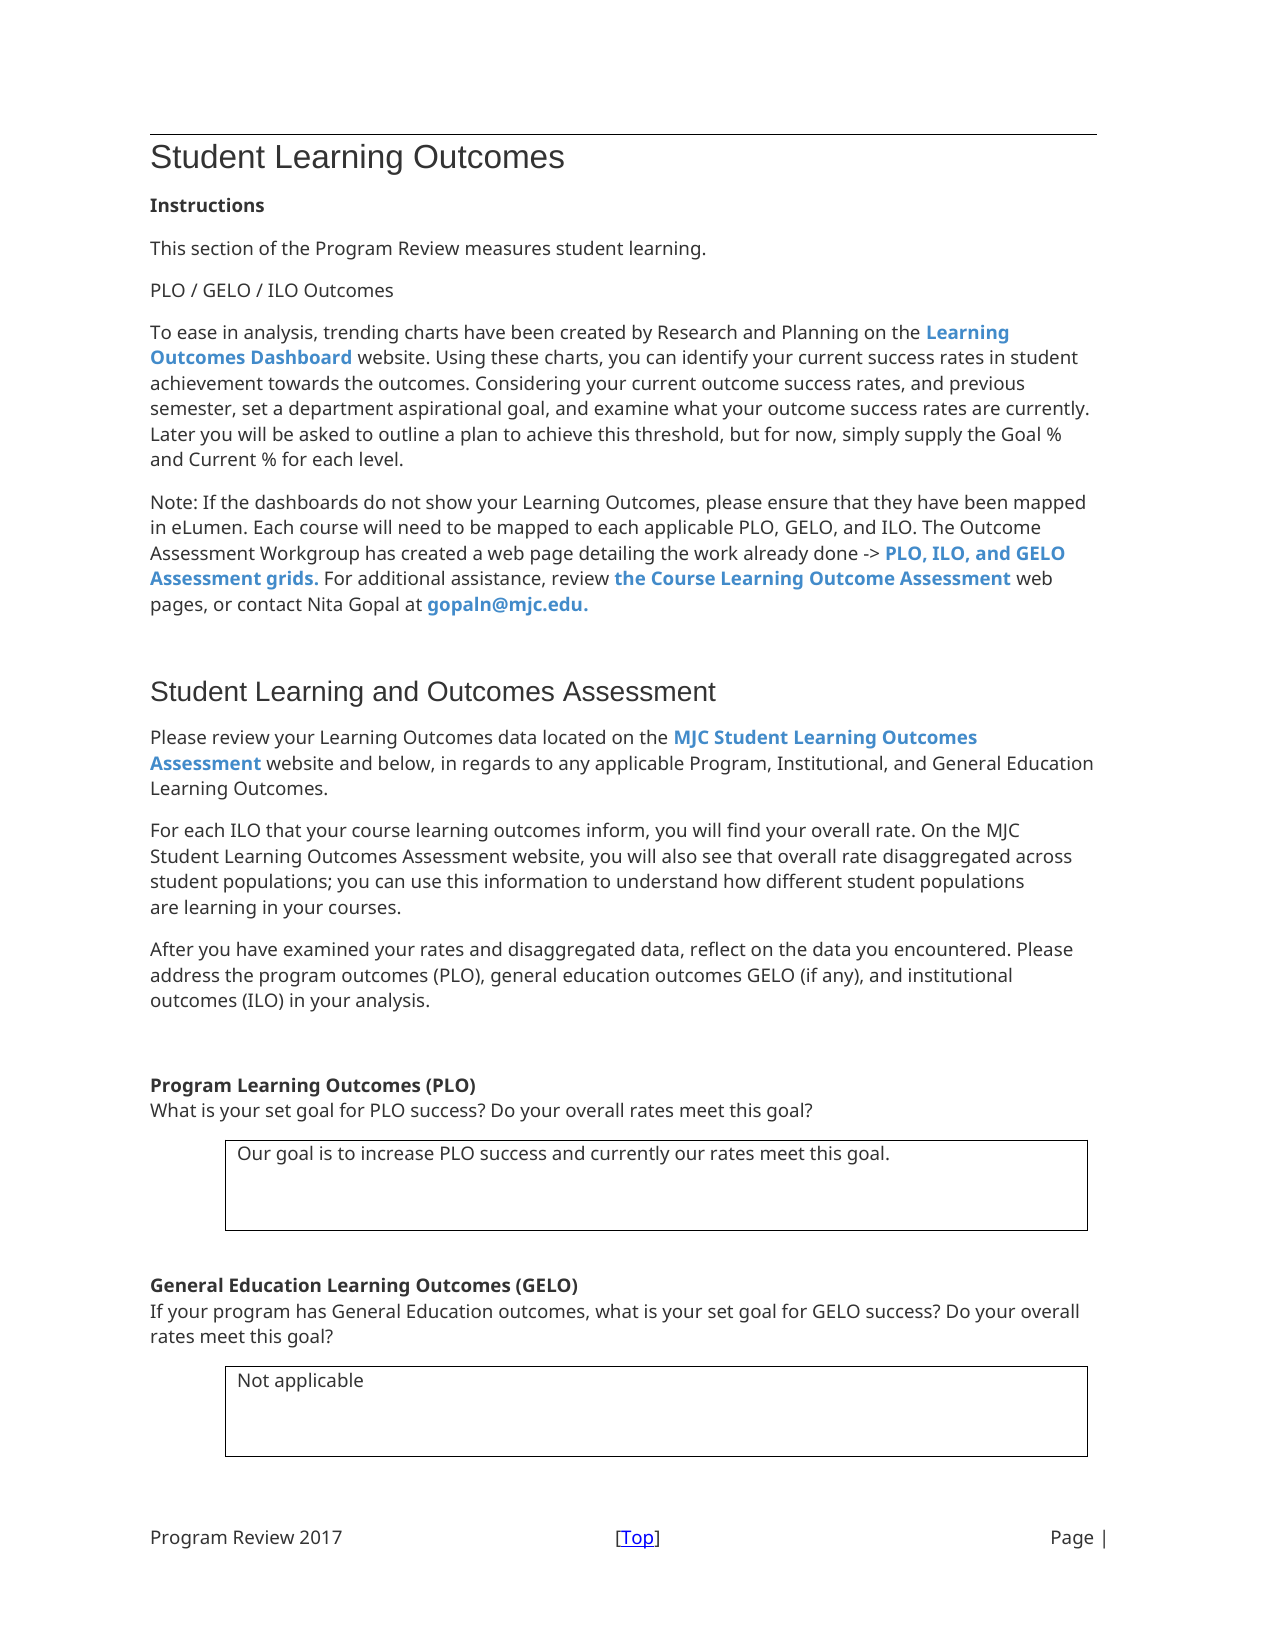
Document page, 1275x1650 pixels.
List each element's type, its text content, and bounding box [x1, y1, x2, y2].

table_header Not applicable [226, 1367, 1087, 1456]
text Please review your Learning Outcomes data located on the MJC Student Learning Outcomes Assessment website and below, in regards to any applicable Program, Institutional, and General Education Learning Outcomes. [150, 724, 1097, 801]
text To ease in analysis, trending charts have been created by Research and Planning on the Learning Outcomes Dashboard website. Using these charts, you can identify your current success rates in student achievement towards the outcomes. Considering your current outcome success rates, and previous semester, set a department aspirational goal, and examine what your outcome success rates are currently. Later you will be asked to outline a plan to achieve this threshold, but for now, simply supply the Goal % and Current % for each level. [150, 319, 1097, 472]
subtitle Student Learning and Outcomes Assessment [150, 675, 1097, 708]
text Instructions [150, 193, 1097, 218]
subtitle Student Learning Outcomes [150, 135, 1097, 176]
text Note: If the dashboards do not show your Learning Outcomes, please ensure that they have been mapped in eLumen. Each course will need to be mapped to each applicable PLO, GELO, and ILO. The Outcome Assessment Workgroup has created a web page detailing the work already done -> PLO, ILO, and GELO Assessment grids. For additional assistance, review the Course Learning Outcome Assessment web pages, or contact Nita Gopal at gopaln@mjc.edu. [150, 489, 1097, 617]
text General Education Learning Outcomes (GELO) If your program has General Education outcomes, what is your set goal for GELO success? Do your overall rates meet this goal? [150, 1273, 1097, 1349]
text Program Learning Outcomes (PLO) What is your set goal for PLO success? Do your overall rates meet this goal? [150, 1072, 1097, 1123]
text For each ILO that your course learning outcomes inform, you will find your overall rate. On the MJC Student Learning Outcomes Assessment website, you will also see that overall rate disaggregated across student populations; you can use this information to understand how different student populations are learning in your courses. [150, 818, 1097, 920]
table_header Our goal is to increase PLO success and currently our rates meet this goal. [226, 1141, 1087, 1229]
text PLO / GELO / ILO Outcomes [150, 277, 1097, 302]
text This section of the Program Review measures student learning. [150, 235, 1097, 260]
text After you have examined your rates and disaggregated data, reflect on the data you encountered. Please address the program outcomes (PLO), general education outcomes GELO (if any), and institutional outcomes (ILO) in your analysis. [150, 936, 1097, 1013]
